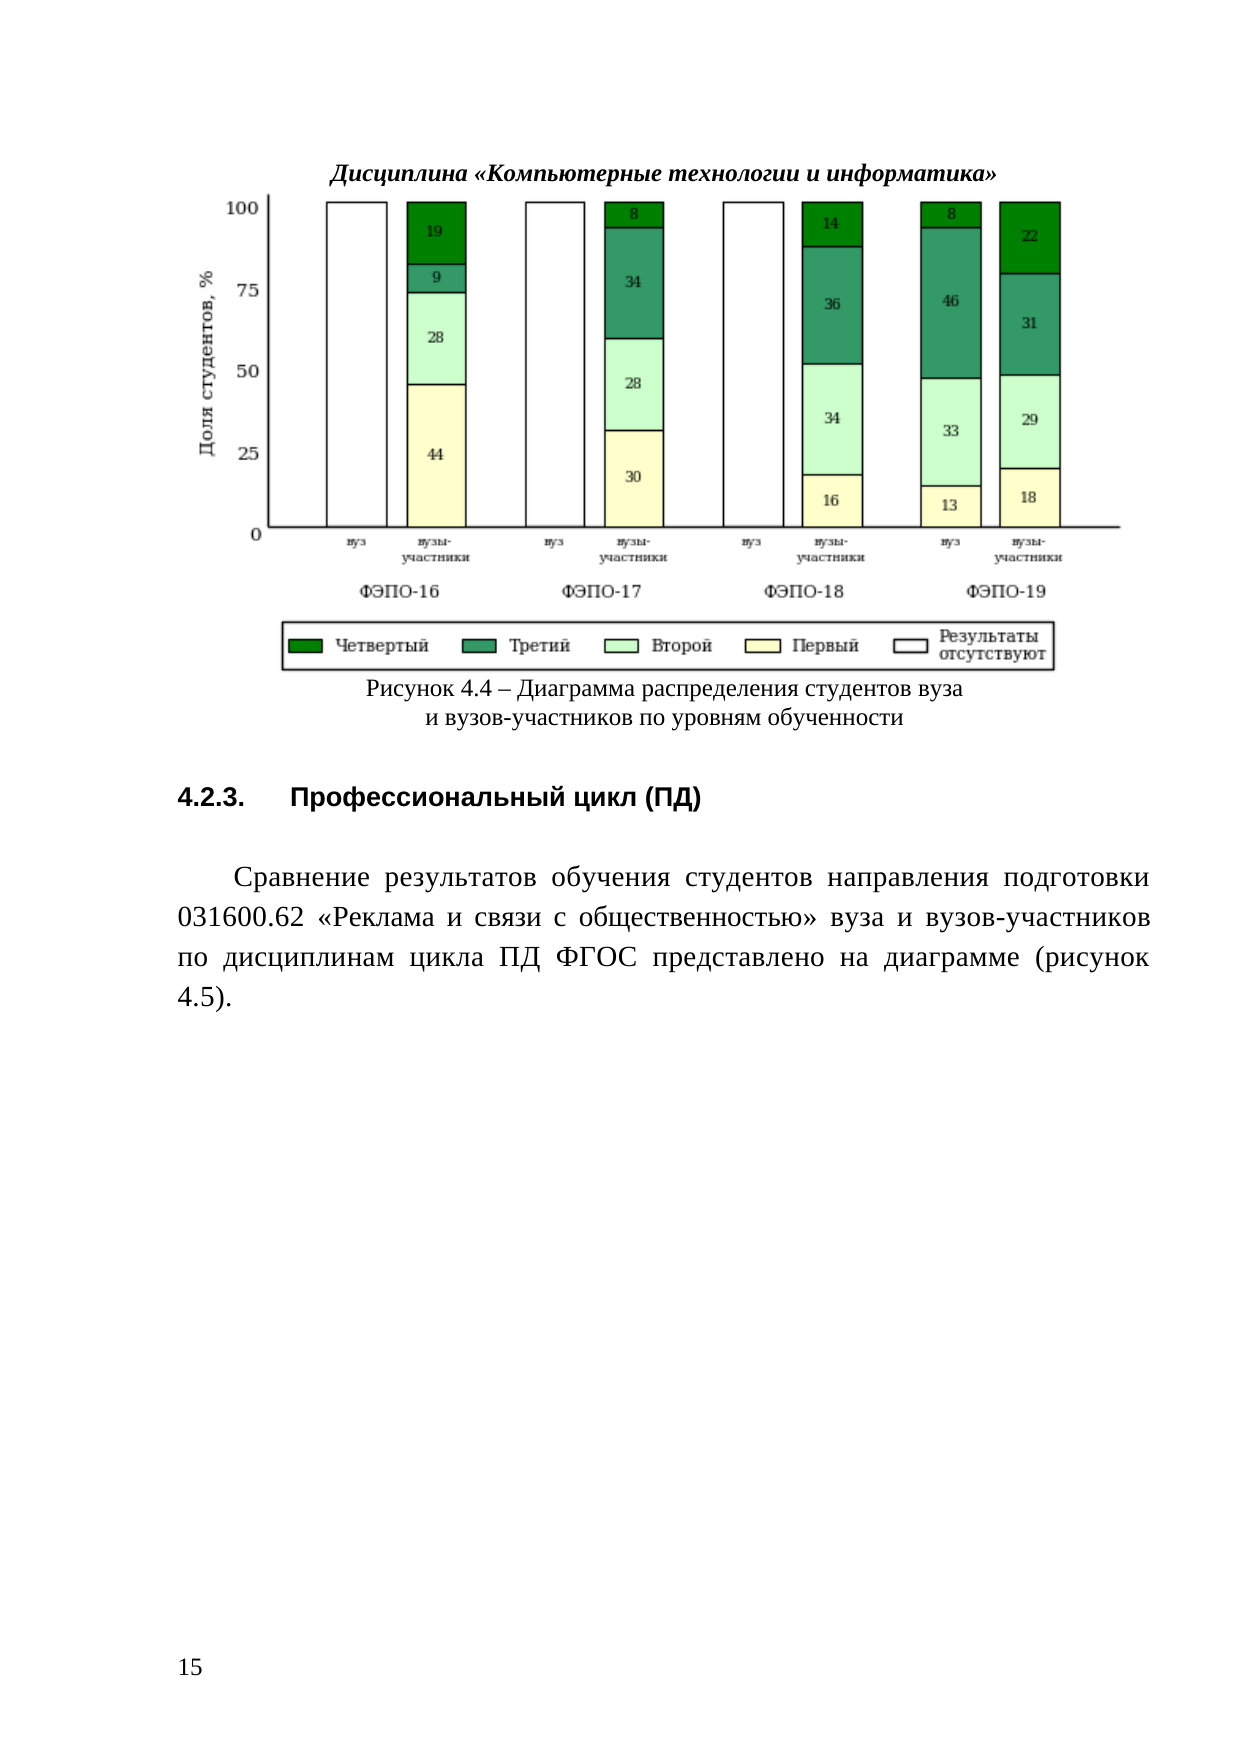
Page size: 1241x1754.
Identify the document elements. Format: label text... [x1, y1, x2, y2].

picture [192, 187, 1137, 674]
text Сравнение результатов обучения студентов направления подготовки 031600.62 «Реклама и связи с общественностью» вуза и вузов-участников по дисциплинам цикла ПД ФГОС представлено на диаграмме (рисунок 4.5). [177, 859, 1152, 1013]
subtitle Профессиональный цикл (ПД) [177, 781, 1152, 812]
